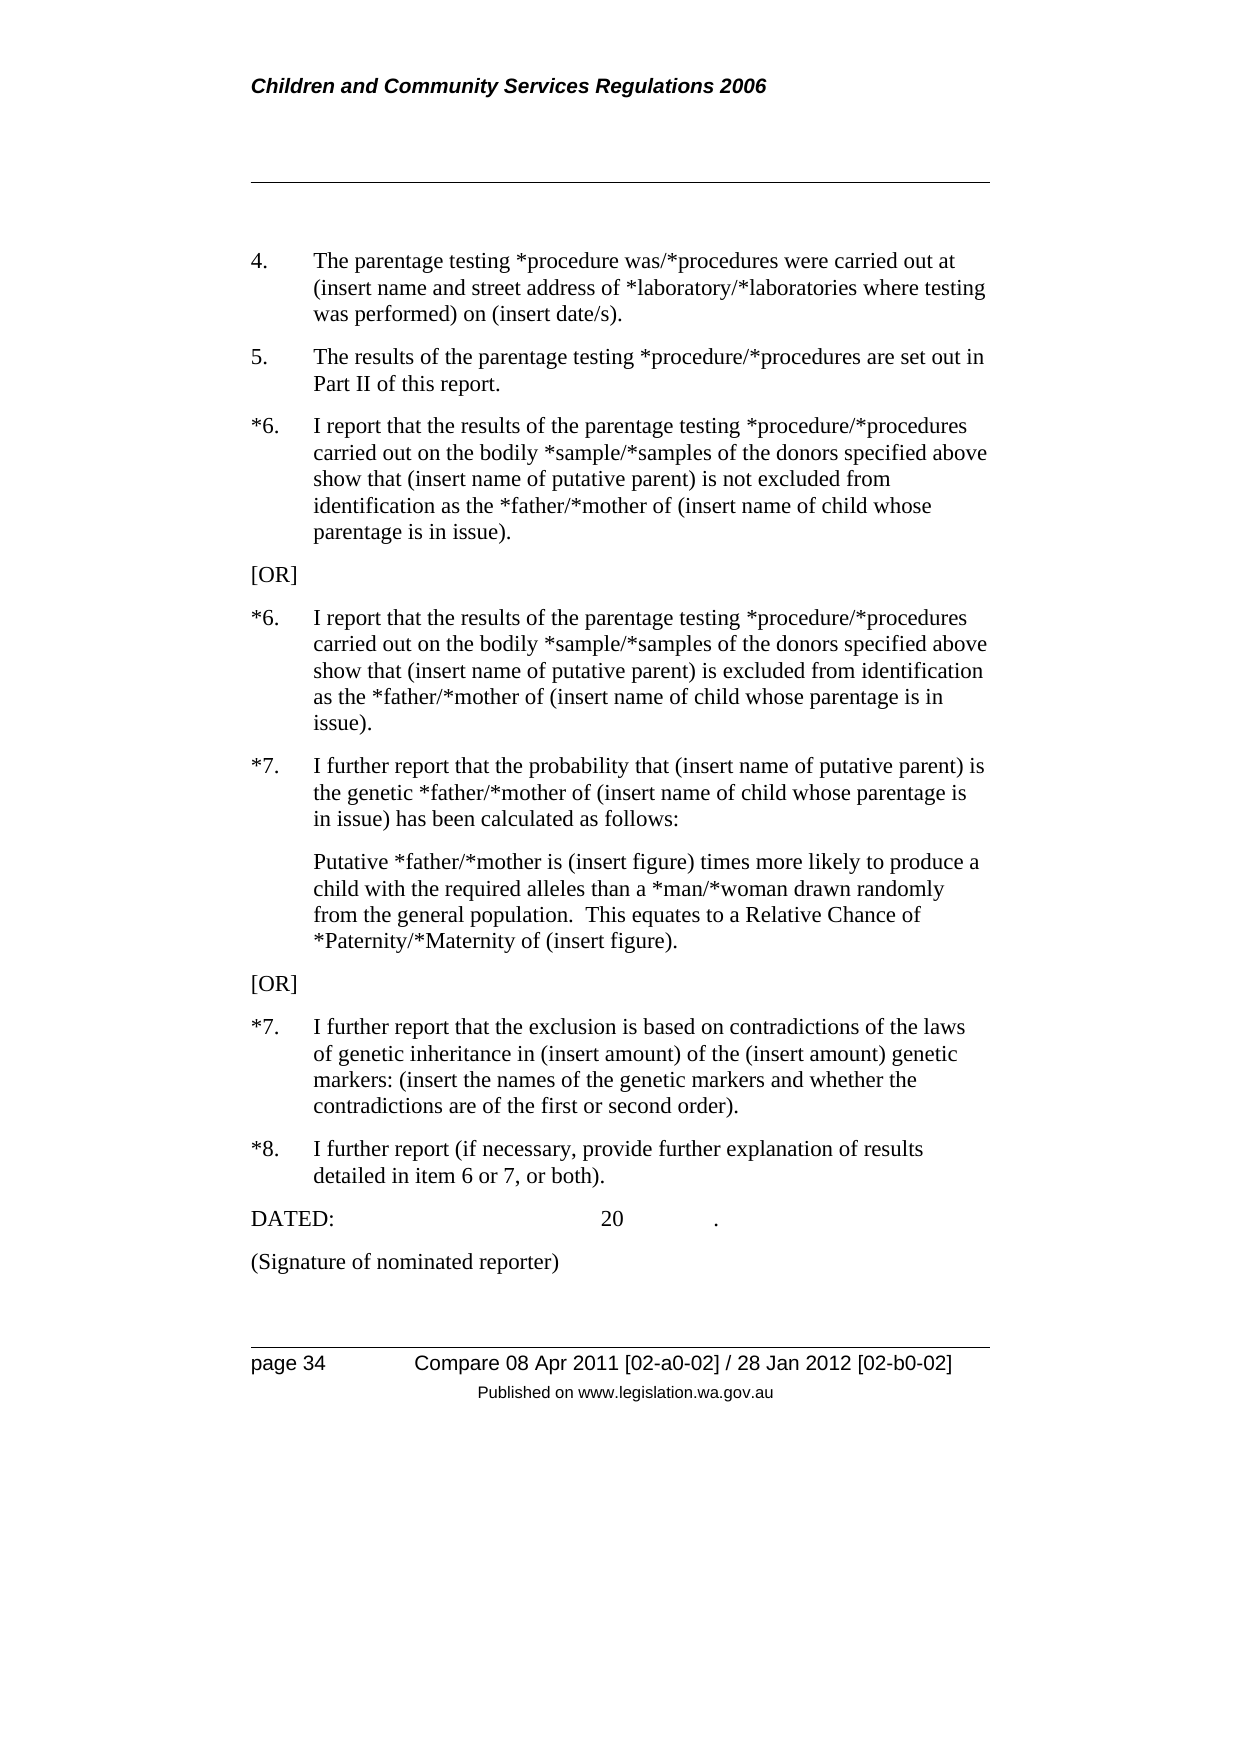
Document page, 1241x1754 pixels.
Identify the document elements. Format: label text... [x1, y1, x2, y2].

text *6. I report that the results of the parentage testing *procedure/*procedures carried out on the bodily *sample/*samples of the donors specified above show that (insert name of putative parent) is excluded from identification as the *father/*mother of (insert name of child whose parentage is in issue). [251, 604, 990, 736]
text *7. I further report that the exclusion is based on contradictions of the laws of genetic inheritance in (insert amount) of the (insert amount) genetic markers: (insert the names of the genetic markers and whether the contradictions are of the first or second order). [251, 1013, 990, 1119]
text *7. I further report that the probability that (insert name of putative parent) is the genetic *father/*mother of (insert name of child whose parentage is in issue) has been calculated as follows: [251, 752, 990, 832]
text *6. I report that the results of the parentage testing *procedure/*procedures carried out on the bodily *sample/*samples of the donors specified above show that (insert name of putative parent) is not excluded from identification as the *father/*mother of (insert name of child whose parentage is in issue). [251, 413, 990, 544]
text DATED: 20 . [251, 1205, 990, 1231]
text (Signature of nominated reporter) [251, 1248, 990, 1274]
text *8. I further report (if necessary, provide further explanation of results detailed in item 6 or 7, or both). [251, 1135, 990, 1188]
text 4. The parentage testing *procedure was/*procedures were carried out at (insert name and street address of *laboratory/*laboratories where testing was performed) on (insert date/s). [251, 247, 990, 327]
text Putative *father/*mother is (insert figure) times more likely to produce a child with the required alleles than a *man/*woman drawn randomly from the general population. This equates to a Relative Chance of *Paternity/*Maternity of (insert figure). [251, 848, 990, 954]
text [OR] [251, 561, 990, 587]
text [OR] [251, 970, 990, 997]
text 5. The results of the parentage testing *procedure/*procedures are set out in Part II of this report. [251, 343, 990, 396]
